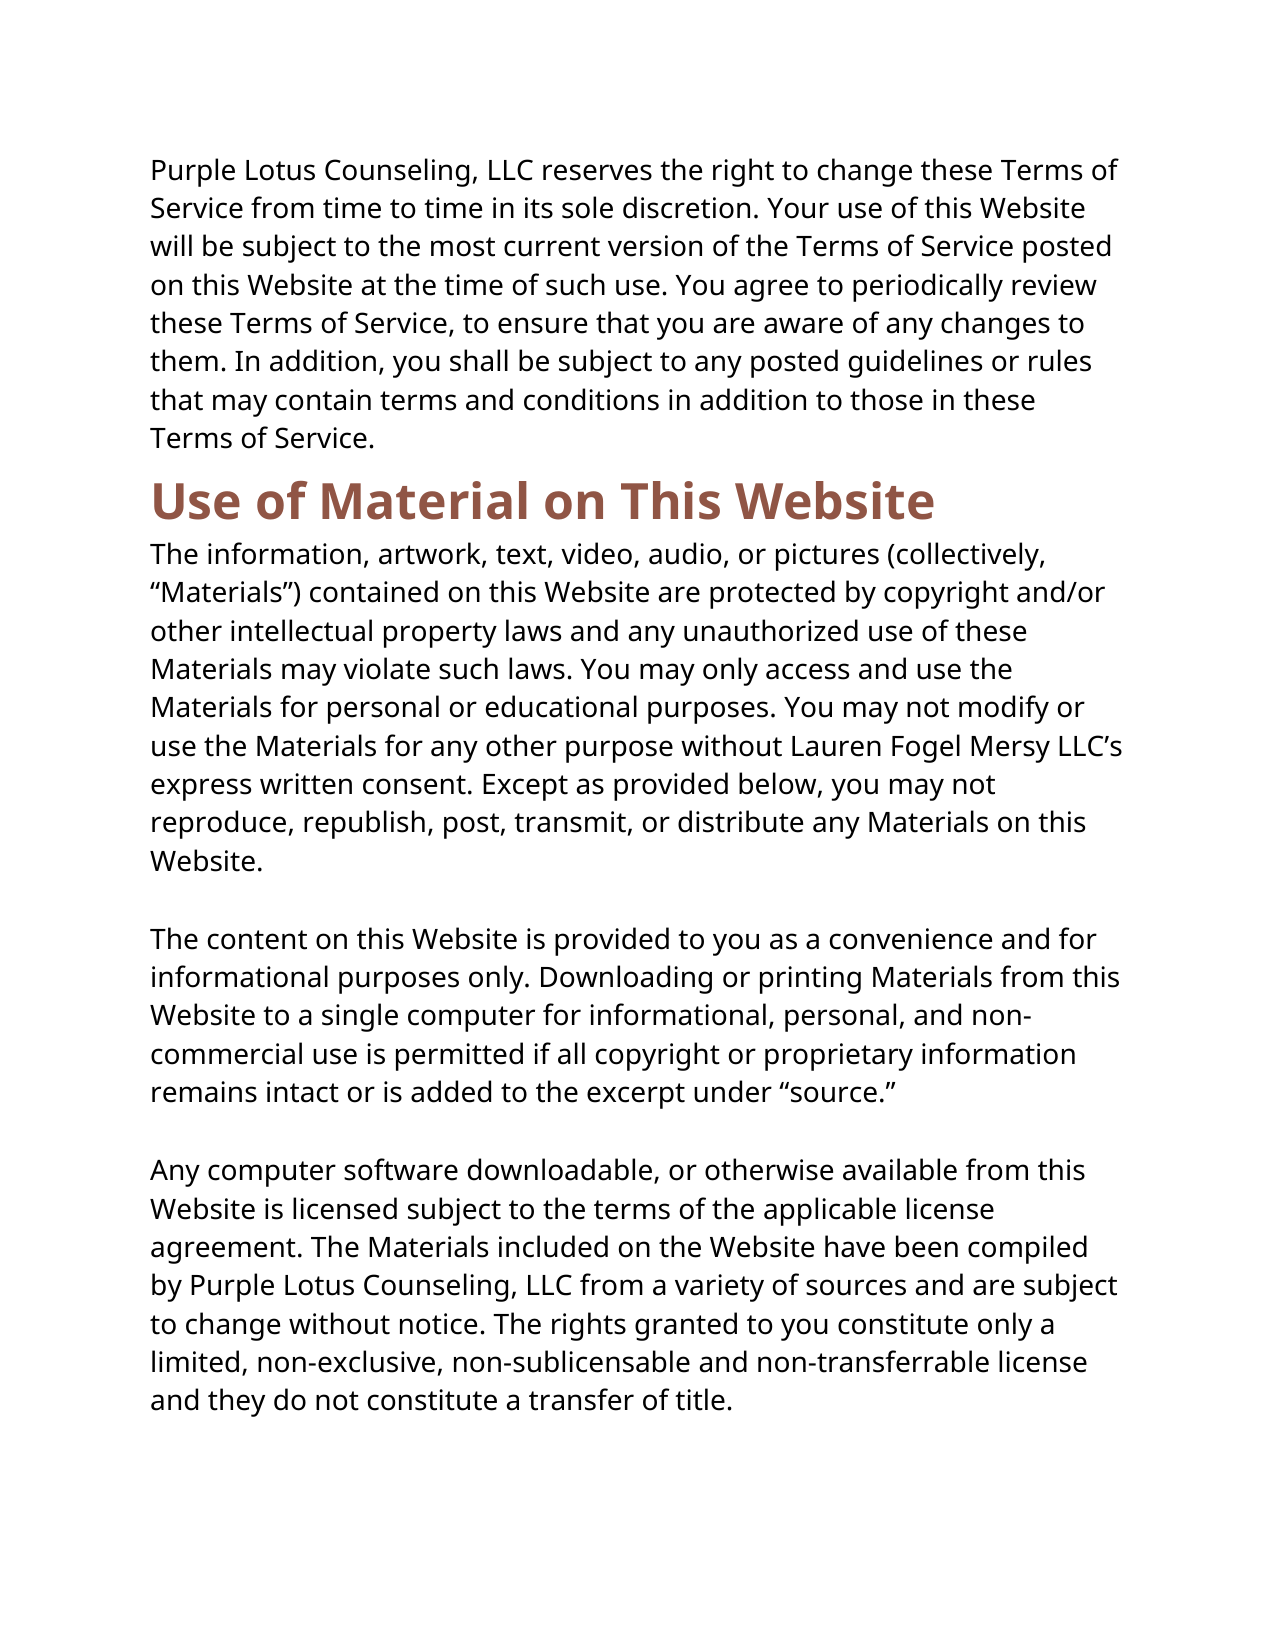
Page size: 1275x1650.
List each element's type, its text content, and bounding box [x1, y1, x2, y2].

text Use of Material on This Website [150, 466, 1125, 534]
text Any computer software downloadable, or otherwise available from this Website is licensed subject to the terms of the applicable license agreement. The Materials included on the Website have been compiled by Purple Lotus Counseling, LLC from a variety of sources and are subject to change without notice. The rights granted to you constitute only a limited, non-exclusive, non-sublicensable and non-transferrable license and they do not constitute a transfer of title. [150, 1151, 1125, 1449]
text The content on this Website is provided to you as a convenience and for informational purposes only. Downloading or printing Materials from this Website to a single computer for informational, personal, and non-commercial use is permitted if all copyright or proprietary information remains intact or is added to the excerpt under “source.” [150, 919, 1125, 1141]
text Purple Lotus Counseling, LLC reserves the right to change these Terms of Service from time to time in its sole discretion. Your use of this Website will be subject to the most current version of the Terms of Service posted on this Website at the time of such use. You agree to periodically review these Terms of Service, to ensure that you are aware of any changes to them. In addition, you shall be subject to any posted guidelines or rules that may contain terms and conditions in addition to those in these Terms of Service. [150, 150, 1125, 457]
text The information, artwork, text, video, audio, or pictures (collectively, “Materials”) contained on this Website are protected by copyright and/or other intellectual property laws and any unauthorized use of these Materials may violate such laws. You may only access and use the Materials for personal or educational purposes. You may not modify or use the Materials for any other purpose without Lauren Fogel Mersy LLC’s express written consent. Except as provided below, you may not reproduce, republish, post, transmit, or distribute any Materials on this Website. [150, 534, 1125, 910]
